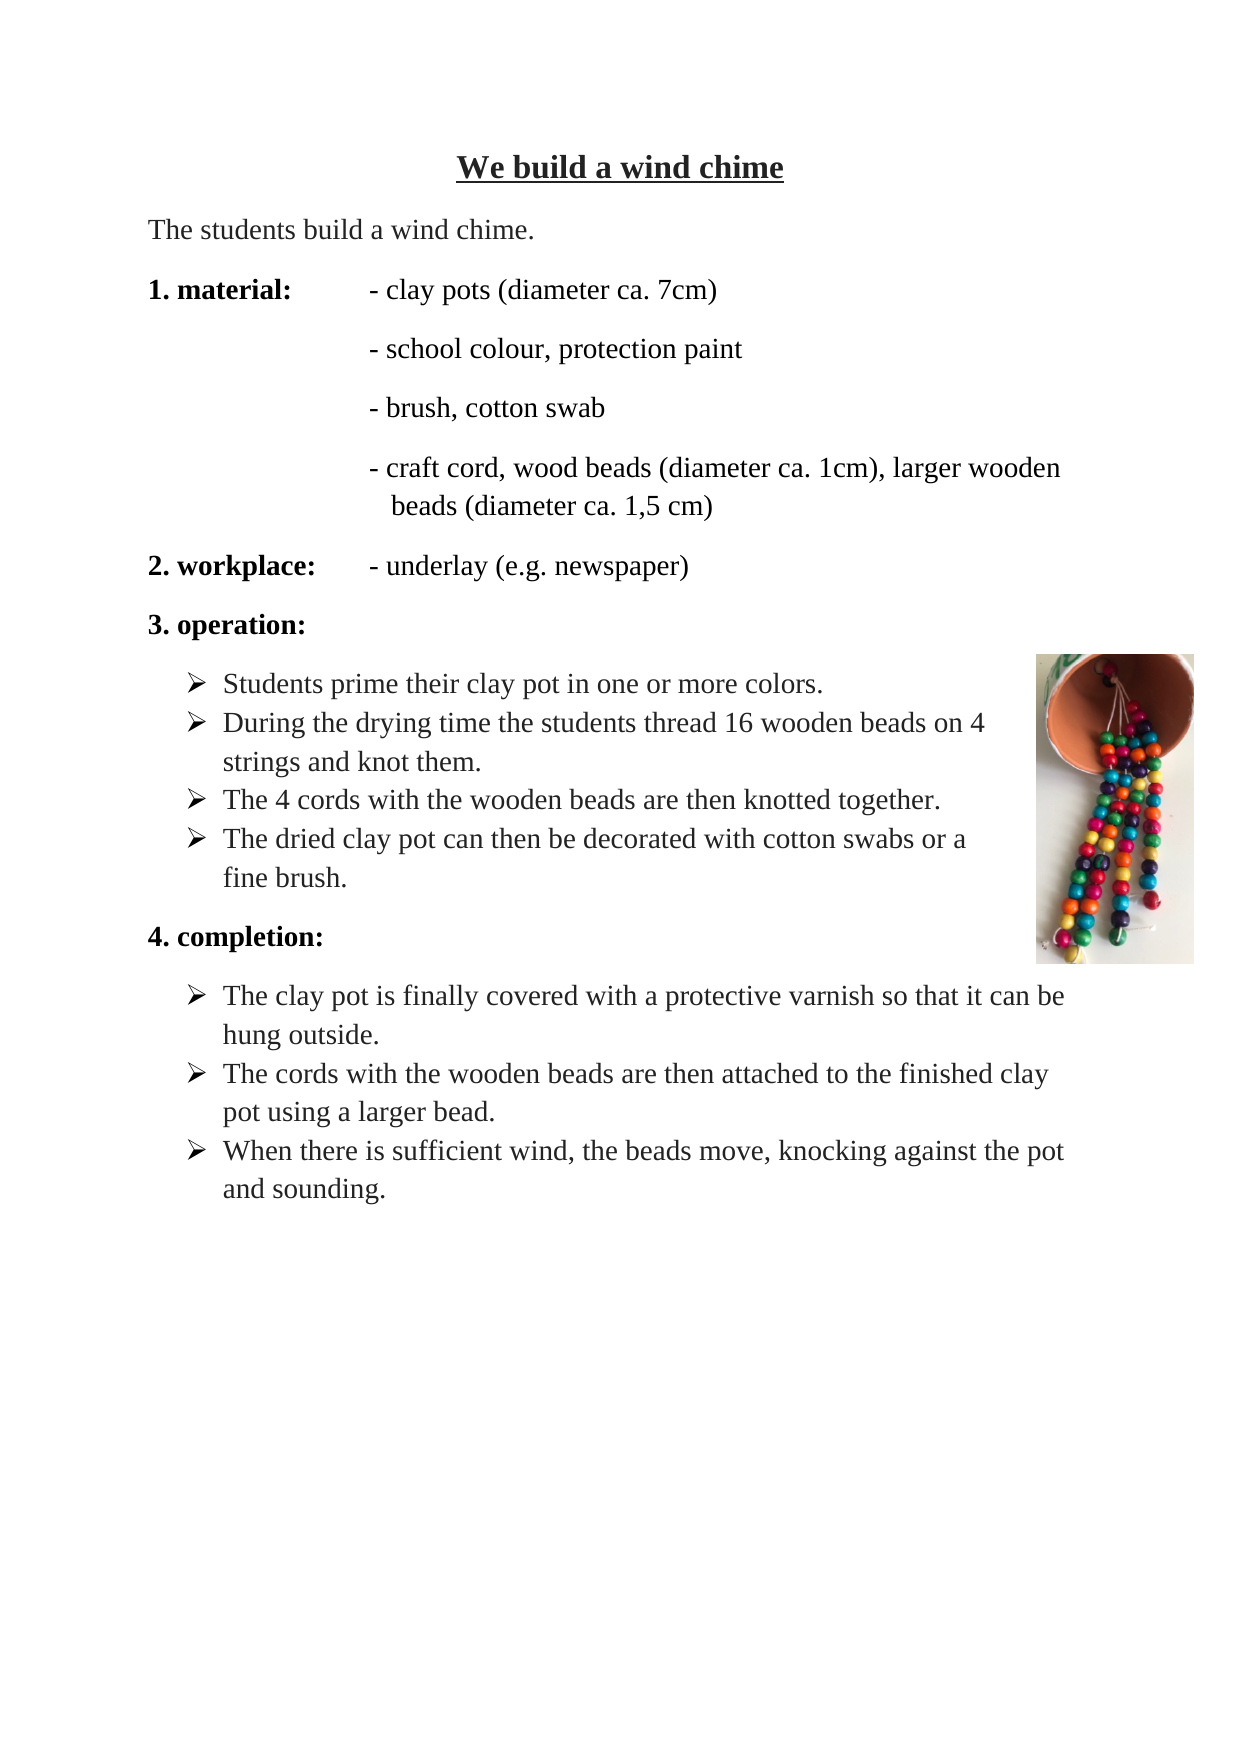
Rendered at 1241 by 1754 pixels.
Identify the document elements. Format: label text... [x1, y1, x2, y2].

list Students prime their clay pot in one or more colors. [185, 667, 1036, 700]
text 3. operation: [148, 607, 1093, 641]
picture [1036, 654, 1194, 964]
text We build a wind chime [148, 148, 1093, 186]
text 1. material: - clay pots (diameter ca. 7cm) [148, 272, 1093, 305]
list The cords with the wooden beads are then attached to the finished clay pot using a larger bead. [185, 1056, 1093, 1128]
list When there is sufficient wind, the beads move, knocking against the pot and sounding. [185, 1133, 1093, 1205]
list The dried clay pot can then be decorated with cotton swabs or a fine brush. [185, 821, 1036, 893]
list The 4 cords with the wooden beads are then knotted together. [185, 782, 1036, 816]
text - brush, cotton swab [148, 391, 1093, 424]
text - craft cord, wood beads (diameter ca. 1cm), larger wooden beads (diameter ca. 1,5 cm) [148, 450, 1093, 522]
text The students build a wind chime. [148, 212, 1093, 246]
text 2. workplace: - underlay (e.g. newspaper) [148, 548, 1093, 581]
list During the drying time the students thread 16 wooden beads on 4 strings and knot them. [185, 705, 1036, 777]
text 4. completion: [148, 919, 1036, 953]
list The clay pot is finally covered with a protective varnish so that it can be hung outside. [185, 978, 1093, 1051]
text - school colour, protection paint [148, 331, 1093, 365]
